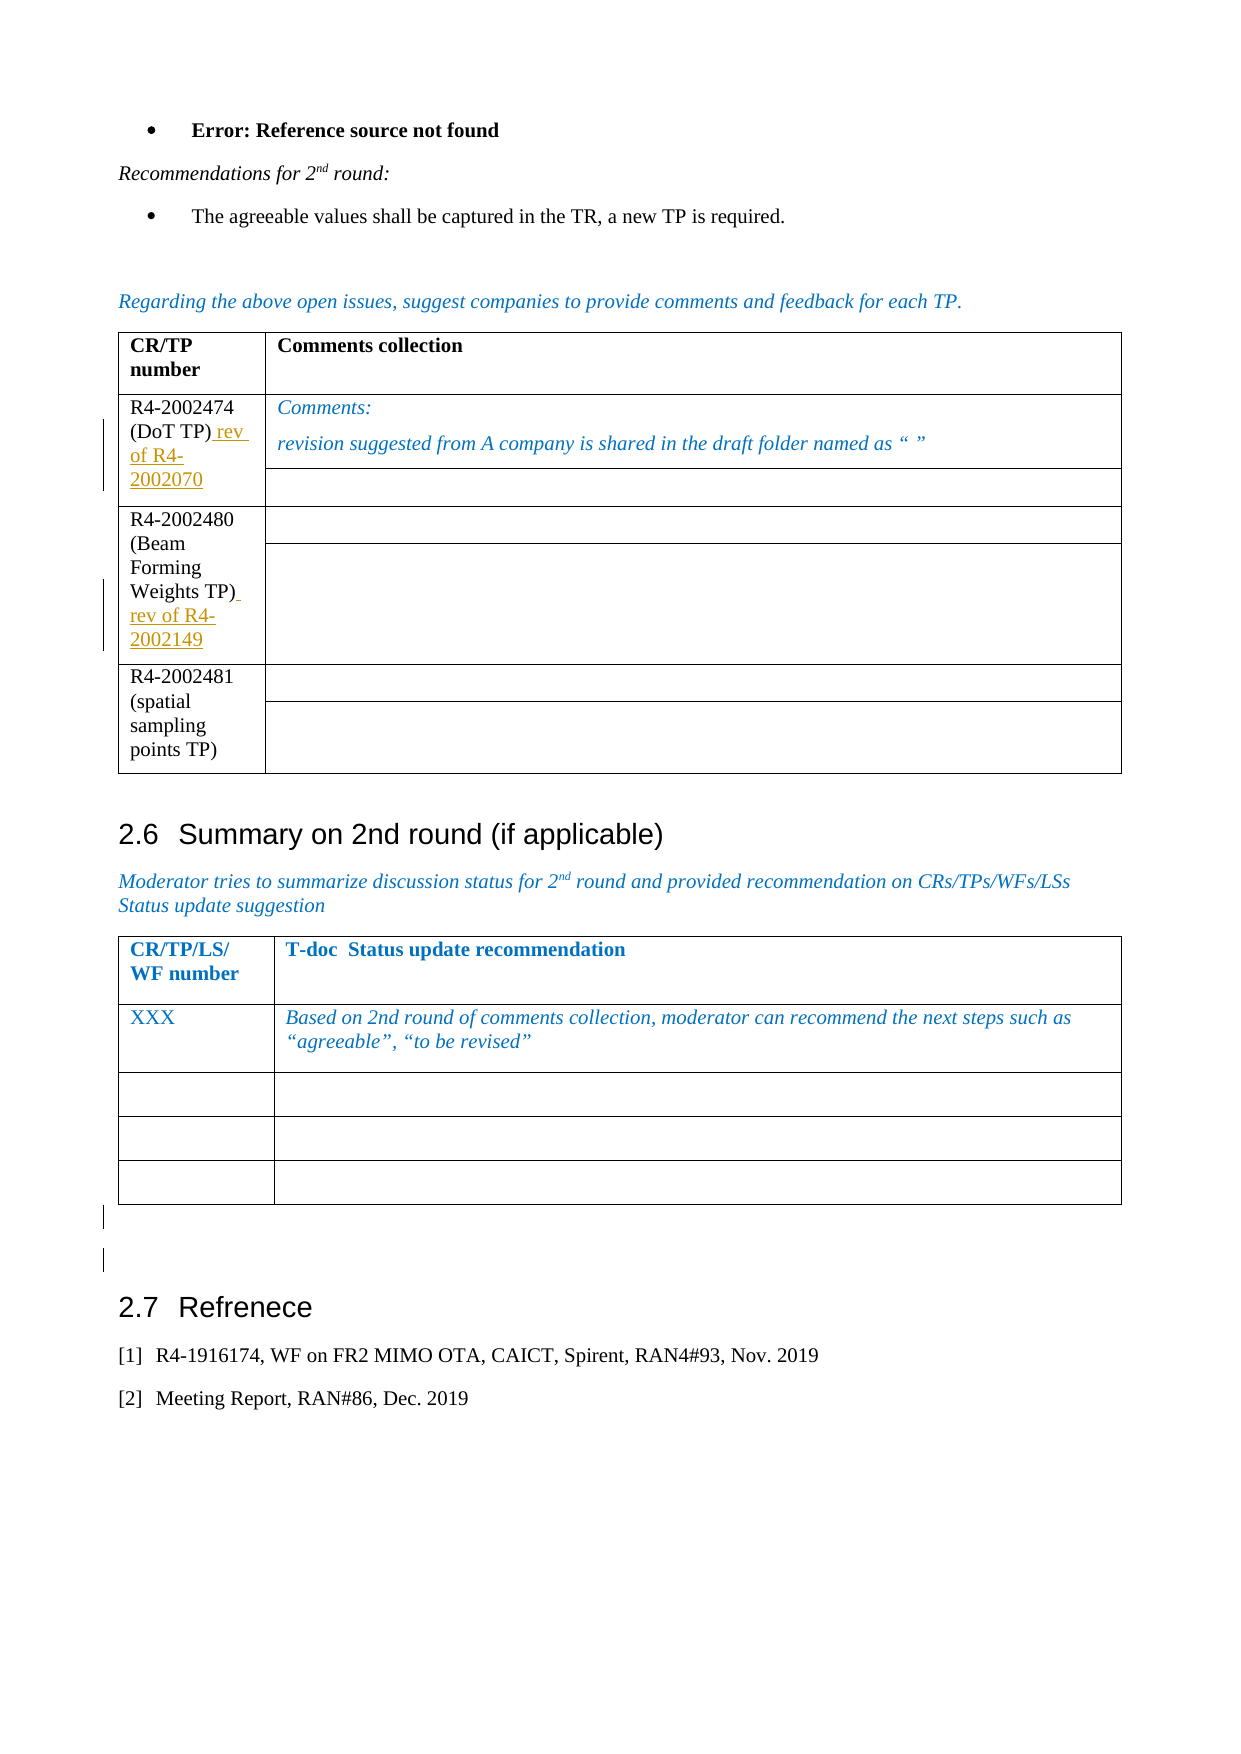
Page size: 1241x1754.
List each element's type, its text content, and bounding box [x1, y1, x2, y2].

table_cell [266, 507, 1121, 543]
table_cell [119, 1073, 274, 1116]
table_header T-doc Status update recommendation [275, 937, 1121, 1004]
table_cell [266, 702, 1121, 773]
text Recommendations for 2nd round: [118, 161, 1122, 185]
list R4-1916174, WF on FR2 MIMO OTA, CAICT, Spirent, RAN4#93, Nov. 2019 [118, 1343, 1122, 1367]
table_cell [119, 1161, 274, 1204]
table_cell [266, 469, 1121, 506]
table_cell [275, 1117, 1121, 1160]
text Moderator tries to summarize discussion status for 2nd round and provided recommendation on CRs/TPs/WFs/LSs Status update suggestion [118, 869, 1122, 917]
list Meeting Report, RAN#86, Dec. 2019 [118, 1385, 1122, 1409]
subtitle Refrenece [118, 1290, 1122, 1324]
table_cell R4-2002474 (DoT TP) [119, 395, 265, 506]
subtitle Summary on 2nd round (if applicable) [118, 817, 1122, 851]
table_cell [119, 1117, 274, 1160]
table_cell R4-2002480 (Beam Forming Weights TP) [119, 507, 265, 663]
text Regarding the above open issues, suggest companies to provide comments and feedback for each TP. [118, 289, 1122, 313]
list The agreeable values shall be captured in the TR, a new TP is required. [148, 204, 1122, 228]
table_cell [266, 665, 1121, 701]
table_cell R4-2002481 (spatial sampling points TP) [119, 665, 265, 773]
table_cell XXX [119, 1005, 274, 1072]
table_header CR/TP/LS/WF number [119, 937, 274, 1004]
table_cell Comments: revision suggested from A company is shared in the draft folder named as “ ” [266, 395, 1121, 468]
table_header Comments collection [266, 333, 1121, 394]
table_cell Based on 2nd round of comments collection, moderator can recommend the next steps such as “agreeable”, “to be revised” [275, 1005, 1121, 1072]
table_header CR/TP number [119, 333, 265, 394]
table_cell [275, 1161, 1121, 1204]
table_cell [266, 544, 1121, 663]
table_cell [275, 1073, 1121, 1116]
